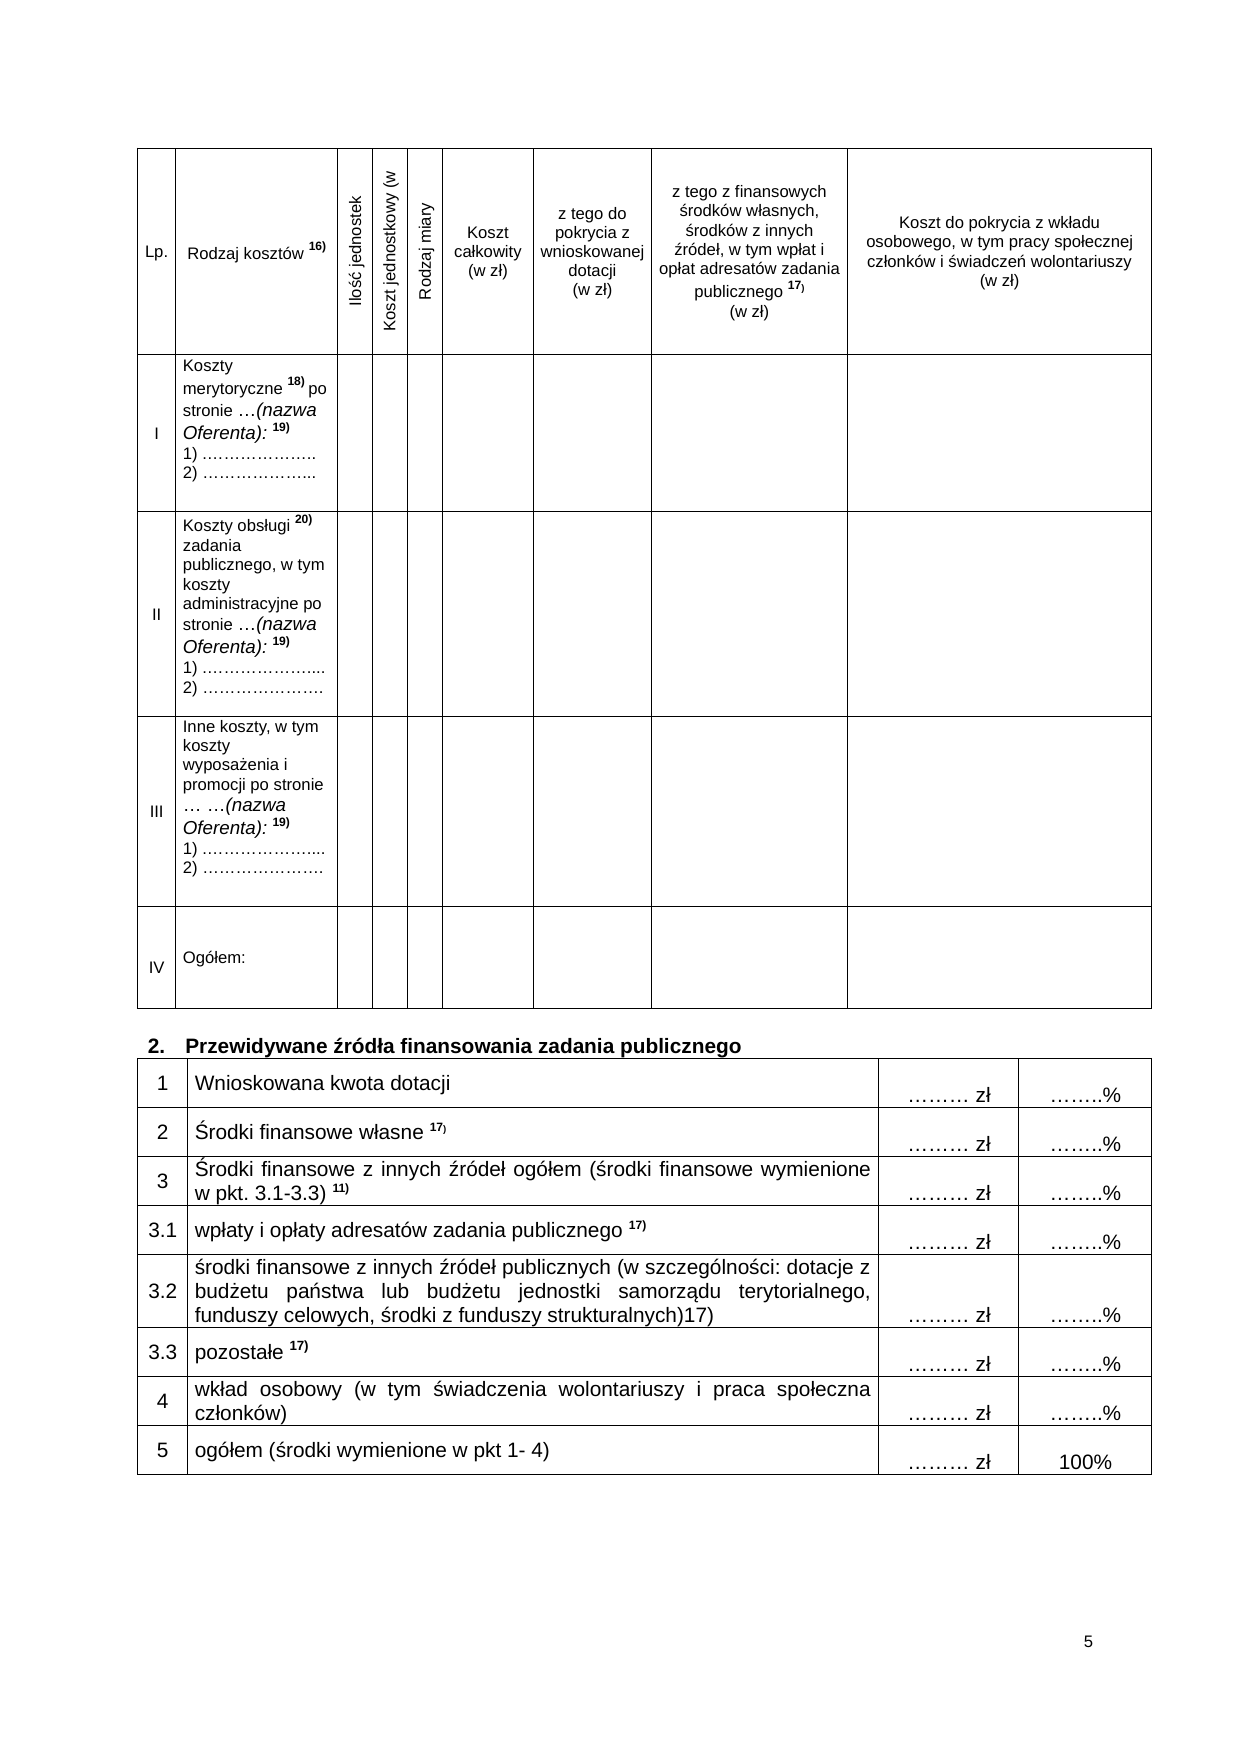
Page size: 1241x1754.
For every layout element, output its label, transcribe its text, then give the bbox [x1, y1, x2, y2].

table_cell [373, 512, 407, 716]
table_cell ……..% [1019, 1255, 1151, 1327]
table_cell 2 [138, 1108, 187, 1156]
table_cell [443, 512, 533, 716]
table_cell [373, 717, 407, 906]
table_cell ……… zł [879, 1108, 1018, 1156]
table_header Wnioskowana kwota dotacji [188, 1059, 878, 1107]
table_cell ……… zł [879, 1377, 1018, 1424]
table_cell 3.3 [138, 1328, 187, 1376]
table_cell [408, 512, 442, 716]
table_cell Koszty obsługi 20) zadania publicznego, w tym koszty administracyjne po stronie …(nazwa Oferenta): 19) 1) .……………….... 2) …………………. [176, 512, 337, 716]
table_cell [338, 717, 372, 906]
table_cell [848, 907, 1151, 1008]
table_cell IV [138, 907, 175, 1008]
table_cell I [138, 355, 175, 511]
table_header Lp. [138, 149, 175, 354]
table_cell [408, 355, 442, 511]
table_cell [652, 512, 847, 716]
table_cell [338, 907, 372, 1008]
table_cell ……… zł [879, 1206, 1018, 1254]
table_cell [408, 907, 442, 1008]
table_cell [443, 907, 533, 1008]
table_cell ogółem (środki wymienione w pkt 1- 4) [188, 1426, 878, 1473]
table_header Koszt do pokrycia z wkładu osobowego, w tym pracy społecznej członków i świadczeń wolontariuszy (w zł) [848, 149, 1151, 354]
table_cell [338, 355, 372, 511]
table_cell ……..% [1019, 1328, 1151, 1376]
table_cell 5 [138, 1426, 187, 1473]
table_header 1 [138, 1059, 187, 1107]
table_cell ……… zł [879, 1255, 1018, 1327]
table_cell [534, 717, 651, 906]
table_cell [848, 512, 1151, 716]
table_cell [848, 355, 1151, 511]
table_cell wpłaty i opłaty adresatów zadania publicznego 17) [188, 1206, 878, 1254]
table_cell ……..% [1019, 1157, 1151, 1205]
table_cell [652, 717, 847, 906]
table_cell Ogółem: [176, 907, 337, 1008]
table_header Rodzaj miary [408, 149, 442, 354]
table_cell [652, 355, 847, 511]
table_cell 100% [1019, 1426, 1151, 1473]
table_cell ……..% [1019, 1108, 1151, 1156]
table_cell ……… zł [879, 1157, 1018, 1205]
table_cell ……… zł [879, 1328, 1018, 1376]
table_cell [534, 512, 651, 716]
table_cell pozostałe 17) [188, 1328, 878, 1376]
table_cell [443, 717, 533, 906]
table_header Koszt całkowity (w zł) [443, 149, 533, 354]
table_header z tego do pokrycia z wnioskowanej dotacji (w zł) [534, 149, 651, 354]
table_cell Środki finansowe z innych źródeł ogółem (środki finansowe wymienione w pkt. 3.1-3.3) 11) [188, 1157, 878, 1205]
table_header Rodzaj kosztów 16) [176, 149, 337, 354]
table_cell Inne koszty, w tym koszty wyposażenia i promocji po stronie … …(nazwa Oferenta): 19) 1) .……………….... 2) …………………. [176, 717, 337, 906]
table_cell Środki finansowe własne 17) [188, 1108, 878, 1156]
table_cell 3.1 [138, 1206, 187, 1254]
table_cell ……… zł [879, 1426, 1018, 1473]
table_header Ilość jednostek [338, 149, 372, 354]
table_cell 3.2 [138, 1255, 187, 1327]
table_cell 4 [138, 1377, 187, 1424]
table_cell ……..% [1019, 1377, 1151, 1424]
table_cell wkład osobowy (w tym świadczenia wolontariuszy i praca społeczna członków) [188, 1377, 878, 1424]
table_cell [534, 355, 651, 511]
table_cell [848, 717, 1151, 906]
table_cell [373, 907, 407, 1008]
table_cell [652, 907, 847, 1008]
table_header Koszt jednostkowy (w zł) [373, 149, 407, 354]
table_cell [534, 907, 651, 1008]
table_cell ……..% [1019, 1206, 1151, 1254]
table_cell [408, 717, 442, 906]
table_cell [373, 355, 407, 511]
table_cell II [138, 512, 175, 716]
table_cell [338, 512, 372, 716]
list Przewidywane źródła finansowania zadania publicznego [148, 1034, 1093, 1058]
table_cell Koszty merytoryczne 18) po stronie …(nazwa Oferenta): 19) 1) .……………….. 2) ………………... [176, 355, 337, 511]
table_cell środki finansowe z innych źródeł publicznych (w szczególności: dotacje z budżetu państwa lub budżetu jednostki samorządu terytorialnego, funduszy celowych, środki z funduszy strukturalnych)17) [188, 1255, 878, 1327]
table_cell 3 [138, 1157, 187, 1205]
table_header z tego z finansowych środków własnych, środków z innych źródeł, w tym wpłat i opłat adresatów zadania publicznego 17) (w zł) [652, 149, 847, 354]
table_header ……… zł [879, 1059, 1018, 1107]
table_cell III [138, 717, 175, 906]
table_header ……..% [1019, 1059, 1151, 1107]
table_cell [443, 355, 533, 511]
